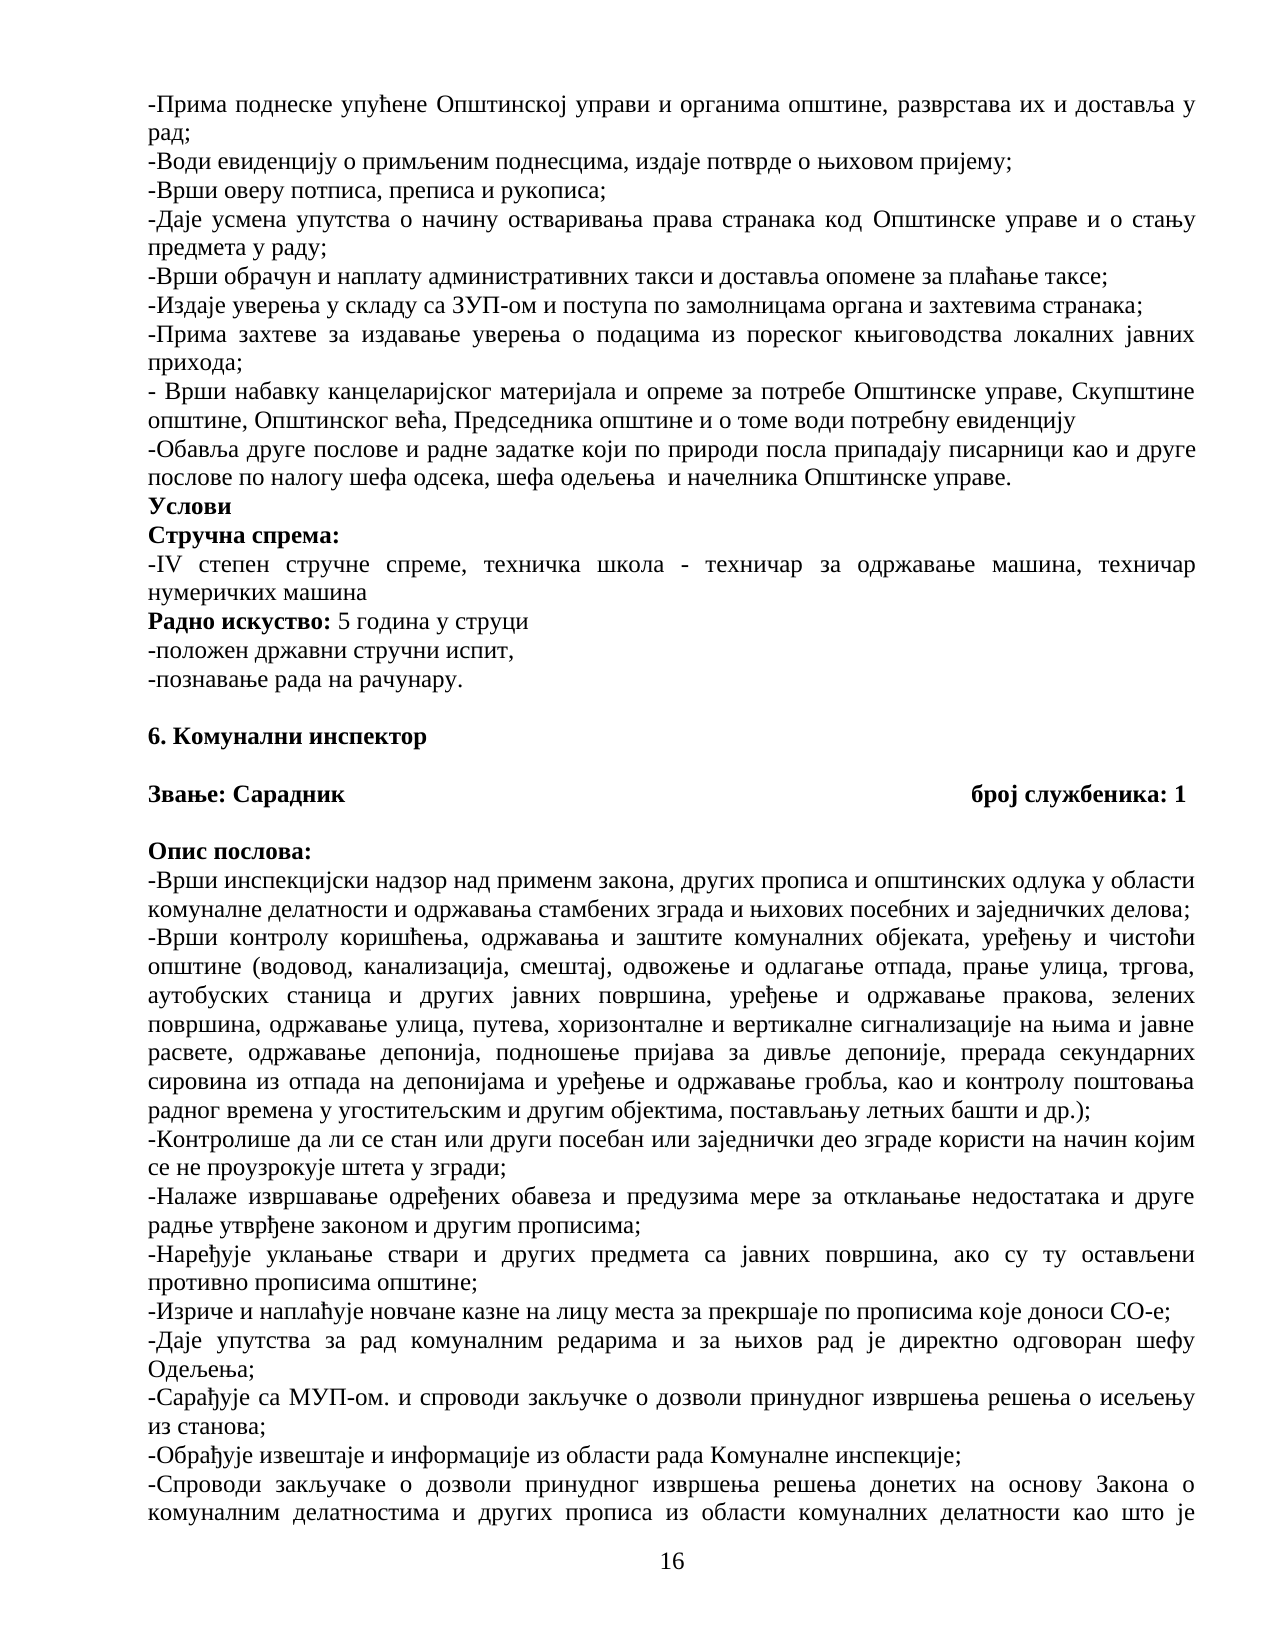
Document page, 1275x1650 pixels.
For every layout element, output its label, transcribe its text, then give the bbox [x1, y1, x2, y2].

text Радно искуство: 5 година у струци [148, 606, 1196, 635]
text -познавање рада на рачунару. [148, 664, 1196, 692]
text -Издаје уверења у складу са ЗУП-ом и поступа по замолницама органа и захтевима странака; [148, 290, 1196, 319]
text -Даје усмена упутства о начину остваривања права странака код Општинске управе и о стању предмета у раду; [148, 204, 1196, 261]
text Опис послова: [148, 836, 1196, 865]
text -Врши контролу коришћења, одржавања и заштите комуналних објеката, уређењу и чистоћи општине (водовод, канализација, смештај, одвожење и одлагање отпада, прање улица, тргова, аутобуских станица и других јавних површина, уређење и одржавање пракова, зелених површина, одржавање улица, путева, хоризонталне и вертикалне сигнализације на њима и јавне расвете, одржавање депонија, подношење пријава за дивље депоније, прерада секундарних сировина из отпада на депонијама и уређење и одржавање гробља, као и контролу поштовања радног времена у угоститељским и другим објектима, постављању летњих башти и др.); [148, 922, 1196, 1124]
text -положен државни стручни испит, [148, 635, 1196, 664]
text -Наређује уклањање ствари и других предмета са јавних површина, ако су ту остављени противно прописима општине; [148, 1239, 1196, 1296]
text -Сарађује са МУП-ом. и спроводи закључке о дозволи принудног извршења решења о исељењу из станова; [148, 1382, 1196, 1440]
text -Прима поднеске упућене Општинској управи и органима општине, разврстава их и доставља у рад; [148, 89, 1196, 146]
table_header Звање: Сарадник [136, 750, 667, 807]
text 6. Комунални инспектор [148, 721, 1196, 750]
text -Обрађује извештаје и информације из области рада Комуналне инспекције; [148, 1440, 1196, 1469]
text -Врши обрачун и наплату административних такси и доставља опомене за плаћање таксе; [148, 261, 1196, 290]
text -IV степен стручне спреме, техничка школа - техничар за одржавање машина, техничар нумеричких машина [148, 549, 1196, 606]
text -Врши оверу потписа, преписа и рукописа; [148, 175, 1196, 204]
text Стручна спрема: [148, 520, 1196, 549]
text -Прима захтеве за издавање уверења о подацима из пореског књиговодства локалних јавних прихода; [148, 319, 1196, 376]
text -Изриче и наплаћује новчане казне на лицу места за прекршаје по прописима које доноси СО-е; [148, 1296, 1196, 1325]
text - Врши набавку канцеларијског материјала и опреме за потребе Општинске управе, Скупштине општине, Општинског већа, Председника општине и о томе води потребну евиденцију [148, 376, 1196, 434]
text -Води евиденцију о примљеним поднесцима, издаје потврде о њиховом пријему; [148, 146, 1196, 175]
text -Налаже извршавање одређених обавеза и предузима мере за отклањање недостатака и друге радње утврђене законом и другим прописима; [148, 1181, 1196, 1239]
text -Даје упутства за рад комуналним редарима и за њихов рад је директно одговоран шефу Одељења; [148, 1325, 1196, 1382]
text -Врши инспекцијски надзор над применм закона, других прописа и општинских одлука у области комуналне делатности и одржавања стамбених зграда и њихових посебних и заједничких делова; [148, 865, 1196, 922]
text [148, 1469, 1196, 1526]
text -Контролише да ли се стан или други посебан или заједнички део зграде користи на начин којим се не проузрокује штета у згради; [148, 1124, 1196, 1181]
text Услови [148, 491, 1196, 520]
text -Обавља друге послове и радне задатке који по природи посла припадају писарници као и друге послове по налогу шефа одсека, шефа одељења и начелника Општинске управе. [148, 434, 1196, 491]
table_header број службеника: 1 [667, 750, 1198, 807]
